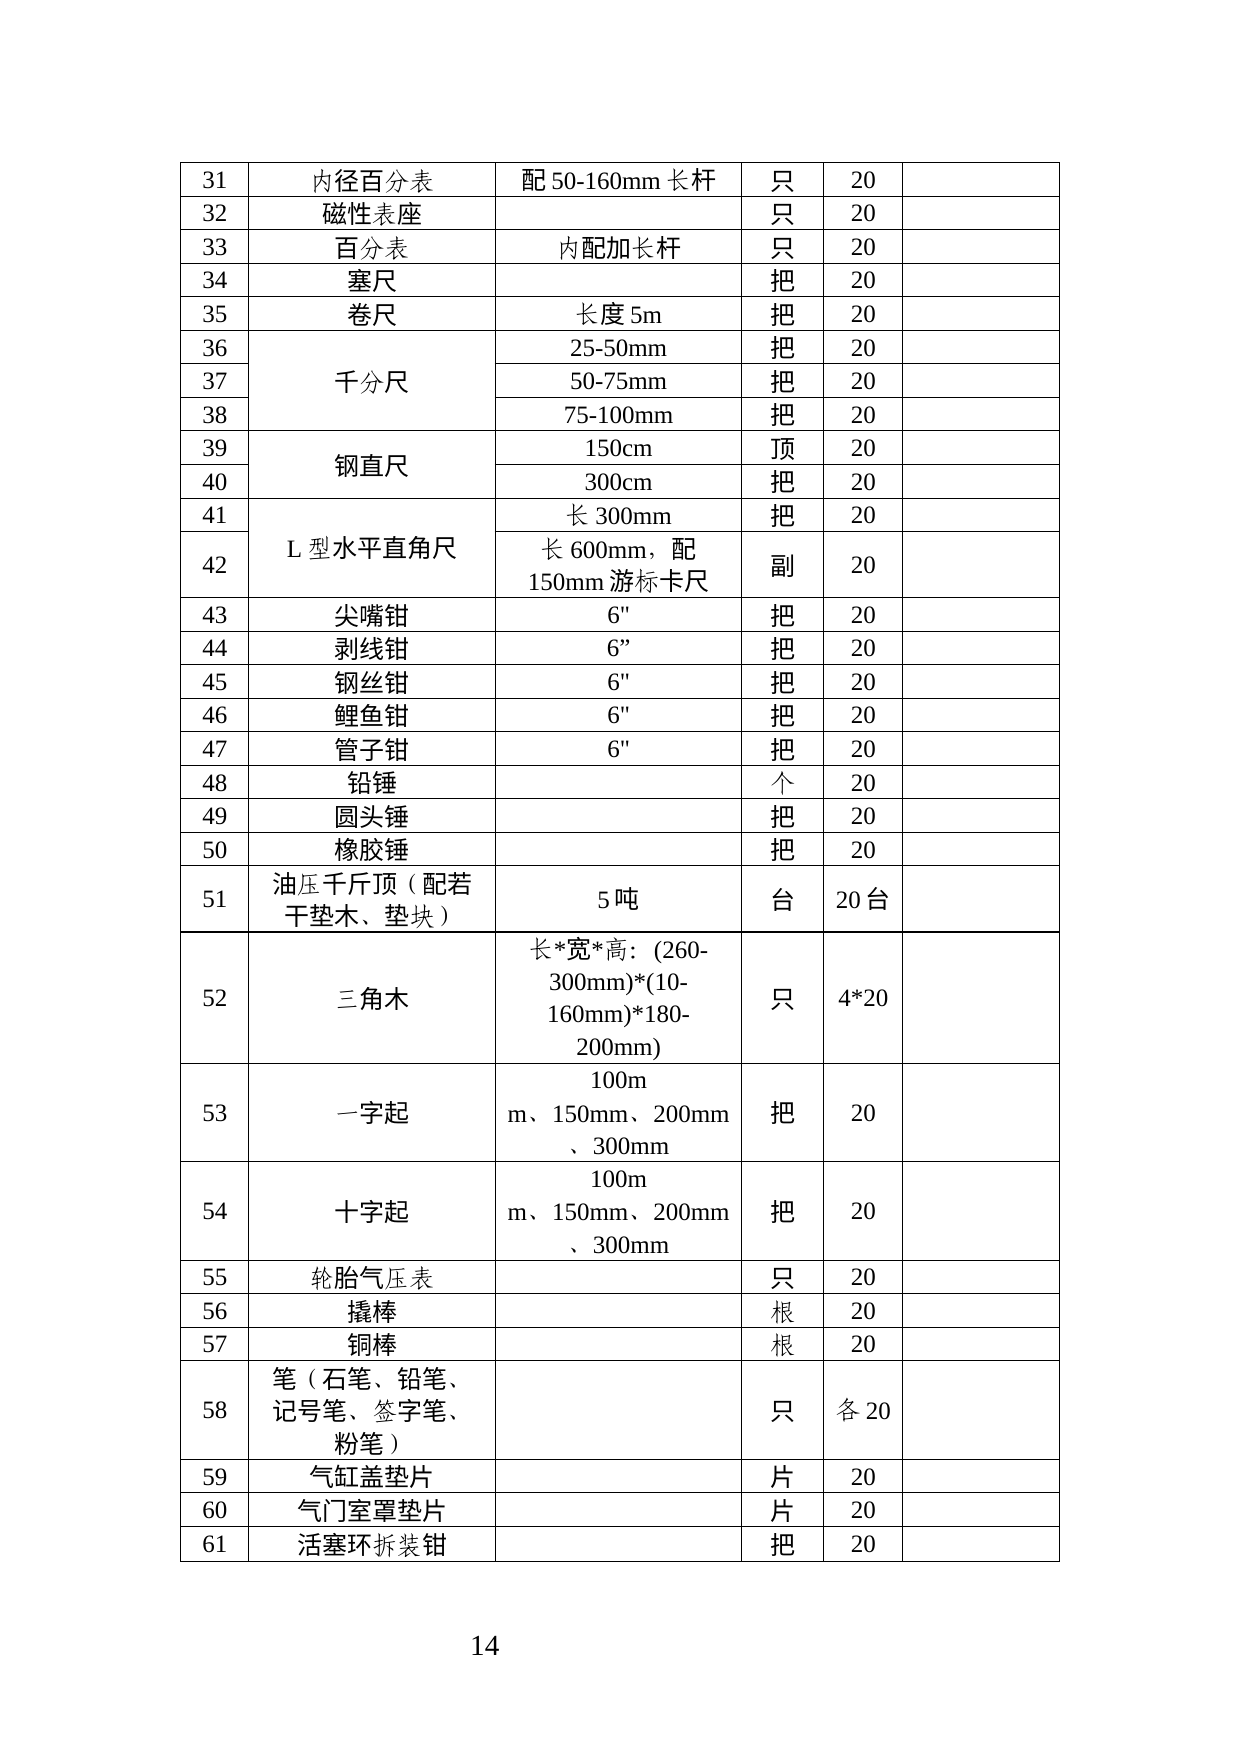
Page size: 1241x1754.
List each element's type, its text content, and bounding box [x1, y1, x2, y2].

table_cell 33 [181, 230, 248, 263]
table_cell 58 [181, 1361, 248, 1459]
table_cell 把 [742, 833, 823, 865]
table_cell 75-100mm [496, 398, 741, 430]
table_cell 61 [181, 1527, 248, 1561]
table_cell 41 [181, 499, 248, 531]
table_cell 59 [181, 1460, 248, 1492]
table_cell [496, 766, 741, 798]
table_cell 44 [181, 632, 248, 664]
table_cell [496, 264, 741, 296]
table_cell 十字起 [249, 1162, 495, 1259]
table_cell 气门室罩垫片 [249, 1493, 495, 1526]
table_cell 三角木 [249, 933, 495, 1062]
table_cell [903, 532, 1059, 597]
table_cell 长300mm [496, 499, 741, 531]
table_cell 把 [742, 799, 823, 832]
table_cell [496, 1460, 741, 1492]
table_cell [496, 197, 741, 229]
table_cell [903, 431, 1059, 464]
table_cell 鲤鱼钳 [249, 699, 495, 731]
table_cell 20 [824, 1460, 902, 1492]
table_cell [903, 732, 1059, 765]
table_cell 20 [824, 665, 902, 698]
table_cell 把 [742, 632, 823, 664]
table_cell 台 [742, 866, 823, 931]
table_cell 20 [824, 197, 902, 229]
table_cell [903, 364, 1059, 397]
table_cell 只 [742, 163, 823, 196]
table_cell 20 [824, 1162, 902, 1259]
table_cell 长*宽*高：(260-300mm)*(10-160mm)*180-200mm) [496, 933, 741, 1062]
table_cell 20 [824, 1064, 902, 1161]
table_cell 磁性表座 [249, 197, 495, 229]
table_cell 6" [496, 699, 741, 731]
table_cell [903, 1328, 1059, 1360]
table_cell [496, 1294, 741, 1327]
table_cell 20 [824, 163, 902, 196]
table_cell 36 [181, 331, 248, 363]
table_cell [903, 398, 1059, 430]
table_cell 31 [181, 163, 248, 196]
table_cell [903, 632, 1059, 664]
table_cell 根 [742, 1294, 823, 1327]
table_cell 100mm、150mm、200mm、300mm [496, 1064, 741, 1161]
table_cell 48 [181, 766, 248, 798]
table_cell 20 [824, 331, 902, 363]
table_cell 4*20 [824, 933, 902, 1062]
table_cell [903, 665, 1059, 698]
table_cell [496, 1493, 741, 1526]
table_cell 20 [824, 364, 902, 397]
table_cell 管子钳 [249, 732, 495, 765]
table_cell 只 [742, 197, 823, 229]
table_cell [496, 1361, 741, 1459]
table_cell 铜棒 [249, 1328, 495, 1360]
table_cell 各20 [824, 1361, 902, 1459]
table_cell [903, 598, 1059, 631]
table_cell [903, 799, 1059, 832]
table_cell 51 [181, 866, 248, 931]
table_cell 39 [181, 431, 248, 464]
table_cell 20 [824, 431, 902, 464]
table_cell 把 [742, 732, 823, 765]
table_cell 内径百分表 [249, 163, 495, 196]
table_cell 轮胎气压表 [249, 1261, 495, 1293]
table_cell 20 [824, 1261, 902, 1293]
table_cell 150cm [496, 431, 741, 464]
table_cell 25-50mm [496, 331, 741, 363]
table_cell 副 [742, 532, 823, 597]
table_cell 片 [742, 1460, 823, 1492]
table_cell 37 [181, 364, 248, 397]
table_cell 橡胶锤 [249, 833, 495, 865]
table_cell 54 [181, 1162, 248, 1259]
table_cell [496, 799, 741, 832]
table_cell 6" [496, 598, 741, 631]
table_cell 个 [742, 766, 823, 798]
table_cell [903, 230, 1059, 263]
table_cell 20台 [824, 866, 902, 931]
table_cell 钢直尺 [249, 431, 495, 497]
table_cell 20 [824, 799, 902, 832]
table_cell 6" [496, 732, 741, 765]
table_cell 20 [824, 732, 902, 765]
table_cell 53 [181, 1064, 248, 1161]
table_cell 只 [742, 230, 823, 263]
table_cell 只 [742, 933, 823, 1062]
table_cell 把 [742, 699, 823, 731]
table_cell [903, 1162, 1059, 1259]
table_cell 把 [742, 598, 823, 631]
table_cell 5吨 [496, 866, 741, 931]
table_cell 20 [824, 833, 902, 865]
table_cell 32 [181, 197, 248, 229]
table_cell 把 [742, 1064, 823, 1161]
table_cell 50 [181, 833, 248, 865]
table_cell [903, 1294, 1059, 1327]
table_cell 40 [181, 465, 248, 497]
table_cell 20 [824, 230, 902, 263]
table_cell 把 [742, 1527, 823, 1561]
table_cell [903, 297, 1059, 330]
table_cell 把 [742, 331, 823, 363]
table_cell 把 [742, 1162, 823, 1259]
table_cell [903, 465, 1059, 497]
table_cell 42 [181, 532, 248, 597]
table_cell 活塞环拆装钳 [249, 1527, 495, 1561]
table_cell L型水平直角尺 [249, 499, 495, 597]
table_cell [903, 163, 1059, 196]
table_cell 55 [181, 1261, 248, 1293]
table_cell 剥线钳 [249, 632, 495, 664]
table_cell 47 [181, 732, 248, 765]
table_cell 38 [181, 398, 248, 430]
table_cell 300cm [496, 465, 741, 497]
table_cell 20 [824, 297, 902, 330]
table_cell 把 [742, 398, 823, 430]
table_cell 尖嘴钳 [249, 598, 495, 631]
table_cell 20 [824, 1527, 902, 1561]
table_cell 内配加长杆 [496, 230, 741, 263]
table_cell 把 [742, 364, 823, 397]
table_cell [903, 1460, 1059, 1492]
table_cell 把 [742, 665, 823, 698]
table_cell 根 [742, 1328, 823, 1360]
table_cell [903, 833, 1059, 865]
table_cell 长600mm，配150mm游标卡尺 [496, 532, 741, 597]
table_cell 34 [181, 264, 248, 296]
table_cell 20 [824, 499, 902, 531]
table_cell 49 [181, 799, 248, 832]
table_cell [903, 1361, 1059, 1459]
table_cell [903, 766, 1059, 798]
table_cell 塞尺 [249, 264, 495, 296]
table_cell 20 [824, 264, 902, 296]
table_cell [903, 699, 1059, 731]
table_cell [903, 264, 1059, 296]
table_cell 气缸盖垫片 [249, 1460, 495, 1492]
table_cell 把 [742, 499, 823, 531]
table_cell [903, 331, 1059, 363]
table_cell 57 [181, 1328, 248, 1360]
table_cell 20 [824, 766, 902, 798]
table_cell 100mm、150mm、200mm、300mm [496, 1162, 741, 1259]
table_cell 百分表 [249, 230, 495, 263]
table_cell 把 [742, 297, 823, 330]
table_cell 配50-160mm长杆 [496, 163, 741, 196]
table_cell 一字起 [249, 1064, 495, 1161]
table_cell 油压千斤顶（配若干垫木、垫块） [249, 866, 495, 931]
table_cell 20 [824, 1294, 902, 1327]
table_cell 钢丝钳 [249, 665, 495, 698]
table_cell 顶 [742, 431, 823, 464]
table_cell 20 [824, 1328, 902, 1360]
table_cell [496, 1261, 741, 1293]
table_cell 43 [181, 598, 248, 631]
table_cell 6" [496, 665, 741, 698]
table_cell 把 [742, 264, 823, 296]
table_cell 6” [496, 632, 741, 664]
table_cell 铅锤 [249, 766, 495, 798]
table_cell [903, 866, 1059, 931]
table_cell 46 [181, 699, 248, 731]
table_cell 20 [824, 465, 902, 497]
table_cell 笔（石笔、铅笔、记号笔、签字笔、粉笔） [249, 1361, 495, 1459]
table_cell 千分尺 [249, 331, 495, 430]
table_cell 35 [181, 297, 248, 330]
table_cell [903, 933, 1059, 1062]
table_cell 52 [181, 933, 248, 1062]
table_cell [903, 1527, 1059, 1561]
table_cell 50-75mm [496, 364, 741, 397]
table_cell [496, 833, 741, 865]
table_cell 45 [181, 665, 248, 698]
table_cell 片 [742, 1493, 823, 1526]
table_cell [903, 1493, 1059, 1526]
table_cell 撬棒 [249, 1294, 495, 1327]
table_cell 20 [824, 598, 902, 631]
table_cell 20 [824, 532, 902, 597]
table_cell 60 [181, 1493, 248, 1526]
table_cell [496, 1527, 741, 1561]
table_cell 把 [742, 465, 823, 497]
table_cell 圆头锤 [249, 799, 495, 832]
table_cell [903, 499, 1059, 531]
table_cell 20 [824, 699, 902, 731]
table_cell [903, 197, 1059, 229]
table_cell 只 [742, 1361, 823, 1459]
table_cell 长度5m [496, 297, 741, 330]
table_cell 卷尺 [249, 297, 495, 330]
table_cell 56 [181, 1294, 248, 1327]
table_cell 20 [824, 632, 902, 664]
table_cell 20 [824, 1493, 902, 1526]
table_cell [903, 1064, 1059, 1161]
table_cell [903, 1261, 1059, 1293]
table_cell 20 [824, 398, 902, 430]
table_cell 只 [742, 1261, 823, 1293]
table_cell [496, 1328, 741, 1360]
